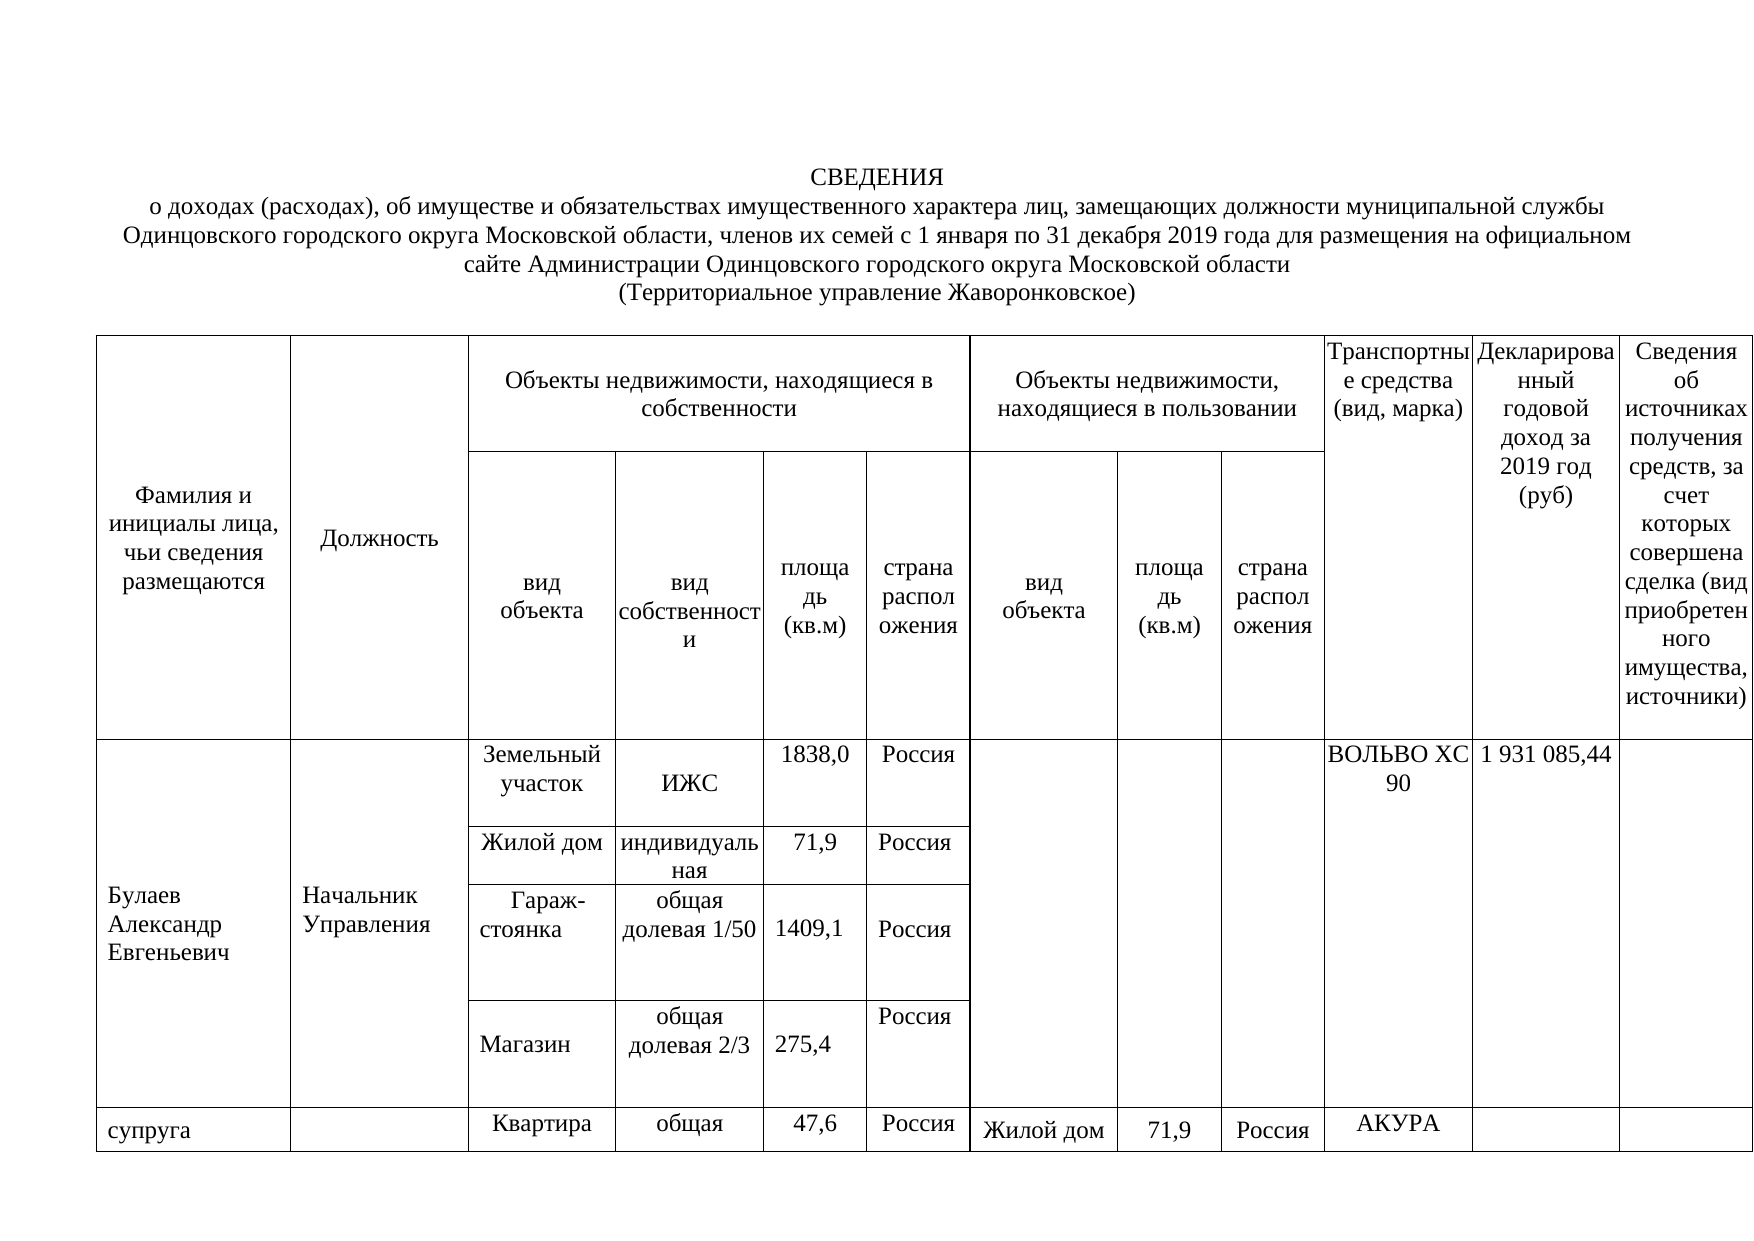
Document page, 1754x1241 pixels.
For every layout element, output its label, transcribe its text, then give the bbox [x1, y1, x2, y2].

table_cell страна расположения [867, 452, 969, 738]
table_header Сведения об источниках получения средств, за счет которых совершена сделка (вид приобретенного имущества, источники) [1620, 336, 1752, 738]
table_cell Жилой дом [469, 827, 615, 884]
table_cell [291, 1108, 468, 1151]
table_header Объекты недвижимости, находящиеся в собственности [469, 336, 969, 451]
table_cell Россия [1222, 1108, 1324, 1151]
table_cell площадь (кв.м) [1118, 452, 1221, 738]
table_cell Россия [867, 885, 969, 1000]
table_cell площадь (кв.м) [764, 452, 866, 738]
table_cell 1 931 085,44 [1473, 740, 1619, 1107]
table_cell АКУРА МДХ [1325, 1108, 1472, 1151]
table_cell 275,4 [764, 1001, 866, 1107]
text СВЕДЕНИЯ [118, 162, 1636, 191]
table_cell 1838,0 [764, 740, 866, 826]
table_cell Магазин [469, 1001, 615, 1107]
table_header Объекты недвижимости, находящиеся в пользовании [971, 336, 1324, 451]
table_cell Россия [867, 827, 969, 884]
table_cell общая долевая ¼ [616, 1108, 763, 1151]
table_cell [1620, 740, 1752, 1107]
table_cell [1118, 740, 1221, 1107]
table_cell [1473, 1108, 1619, 1151]
table_cell ИЖС [616, 740, 763, 826]
text о доходах (расходах), об имуществе и обязательствах имущественного характера лиц, замещающих должности муниципальной службы Одинцовского городского округа Московской области, членов их семей с 1 января по 31 декабря 2019 года для размещения на официальном сайте Администрации Одинцовского городского округа Московской области [118, 191, 1636, 277]
table_cell [1222, 740, 1324, 1107]
table_cell Булаев Александр Евгеньевич [97, 740, 290, 1107]
table_cell [1620, 1108, 1752, 1151]
table_cell Гараж-стоянка [469, 885, 615, 1000]
table_cell общая долевая 2/3 [616, 1001, 763, 1107]
text (Территориальное управление Жаворонковское) [118, 277, 1636, 306]
table_cell ВОЛЬВО XC 90 [1325, 740, 1472, 1107]
table_cell 47,6 [764, 1108, 866, 1151]
table_header Транспортные средства (вид, марка) [1325, 336, 1472, 738]
table_header Фамилия и инициалы лица, чьи сведения размещаются [97, 336, 290, 738]
table_cell Россия [867, 740, 969, 826]
table_cell Жилой дом [971, 1108, 1117, 1151]
table_cell вид объекта [469, 452, 615, 738]
table_cell [971, 740, 1117, 1107]
table_header Декларированный годовой доход за 2019 год (руб) [1473, 336, 1619, 738]
table_cell страна расположения [1222, 452, 1324, 738]
table_cell 1409,1 [764, 885, 866, 1000]
table_cell Земельный участок [469, 740, 615, 826]
table_cell 71,9 [764, 827, 866, 884]
table_cell 71,9 [1118, 1108, 1221, 1151]
table_cell супруга [97, 1108, 290, 1151]
table_cell индивидуальная [616, 827, 763, 884]
table_cell вид собственности [616, 452, 763, 738]
table_header Должность [291, 336, 468, 738]
table_cell Квартира [469, 1108, 615, 1151]
table_cell общая долевая 1/50 [616, 885, 763, 1000]
table_cell Россия [867, 1108, 969, 1151]
table_cell Россия [867, 1001, 969, 1107]
table_cell вид объекта [971, 452, 1117, 738]
table_cell Начальник Управления [291, 740, 468, 1107]
